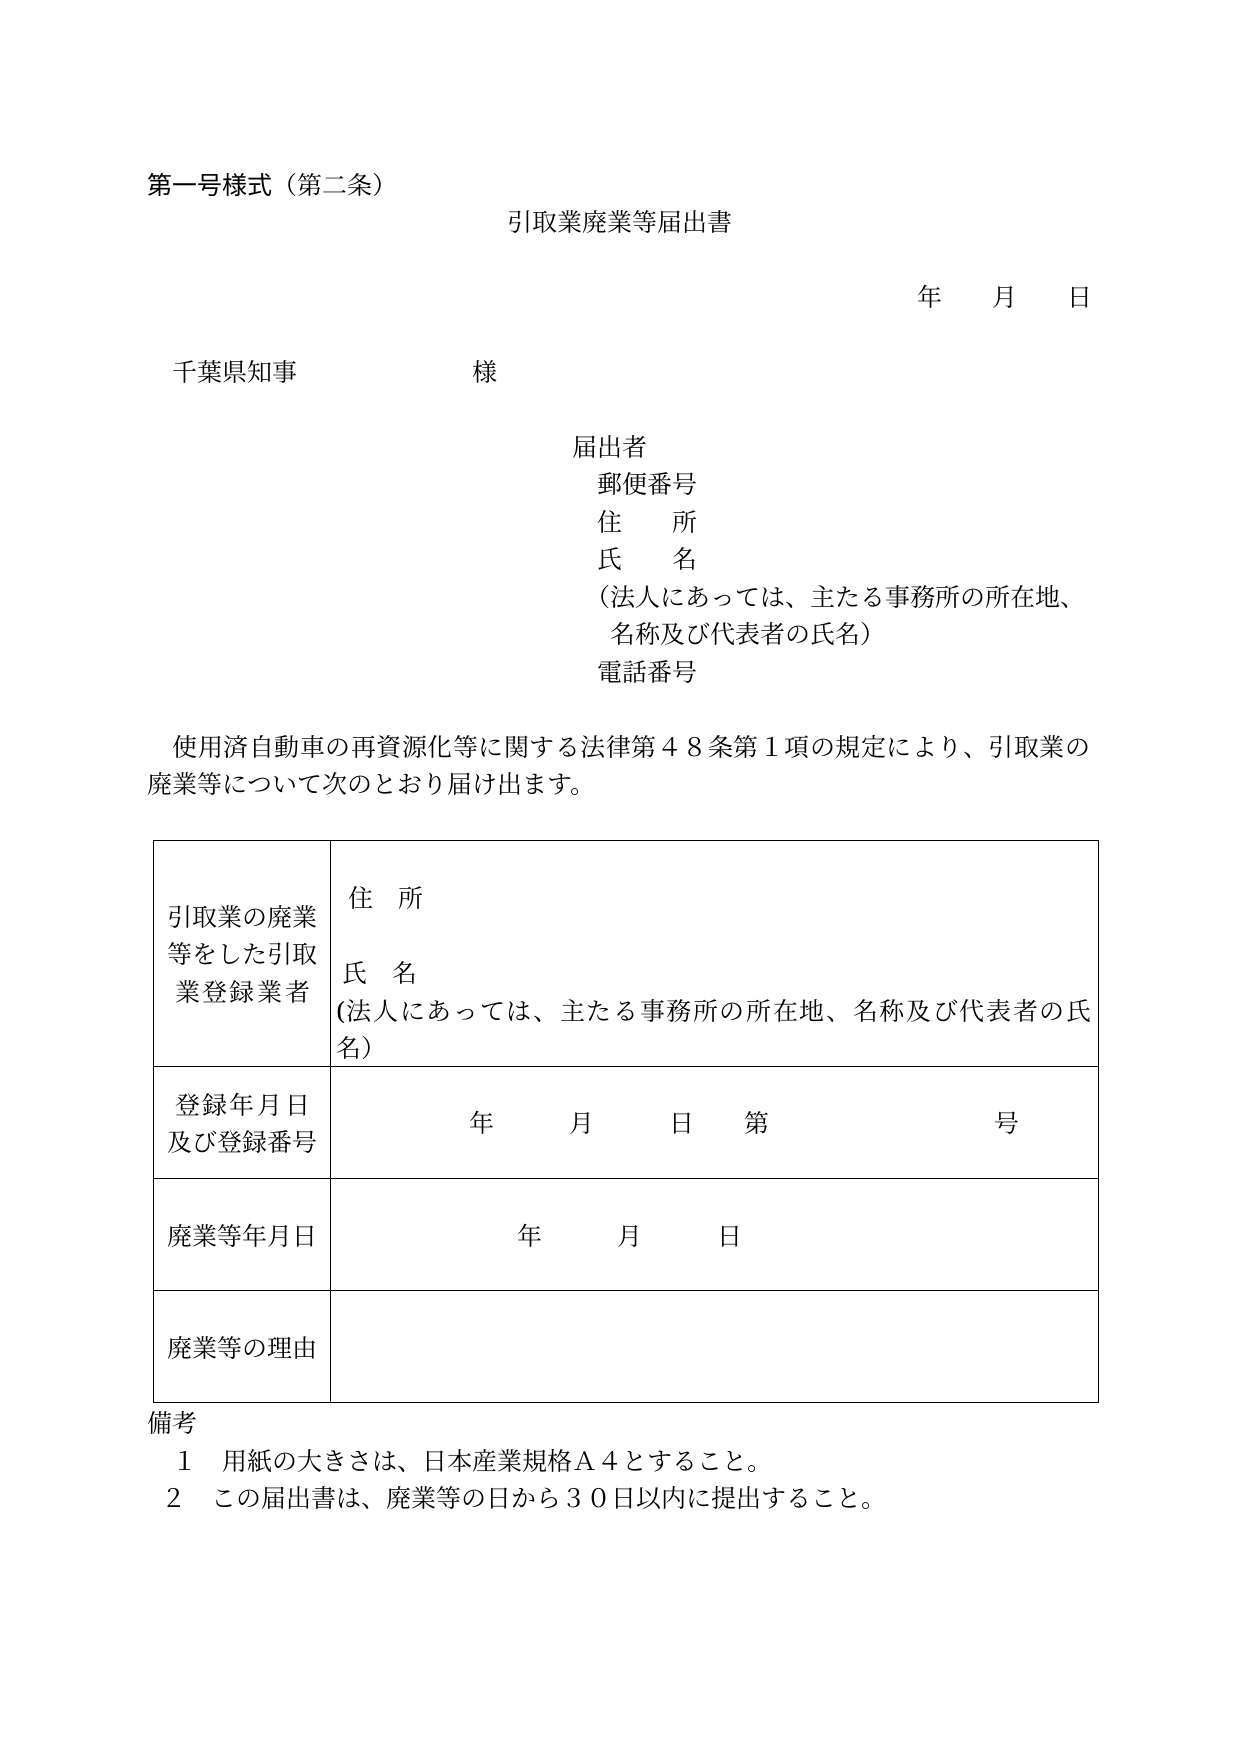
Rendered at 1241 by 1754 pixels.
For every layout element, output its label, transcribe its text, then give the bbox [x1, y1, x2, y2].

text 千葉県知事 様 [148, 352, 1092, 389]
text 引取業廃業等届出書 [148, 202, 1092, 239]
text （法人にあっては、主たる事務所の所在地、 [148, 577, 1092, 614]
text 使用済自動車の再資源化等に関する法律第４８条第１項の規定により、引取業の廃業等について次のとおり届け出ます。 [148, 727, 1092, 802]
table_cell [331, 1291, 1098, 1402]
text 第一号様式（第二条） [148, 164, 1092, 202]
text 備考 [148, 1403, 1092, 1441]
text 電話番号 [148, 652, 1092, 689]
text ２ この届出書は、廃業等の日から３０日以内に提出すること。 [148, 1478, 1092, 1516]
text １ 用紙の大きさは、日本産業規格Ａ４とすること。 [148, 1441, 1092, 1478]
text 年 月 日 [148, 277, 1092, 314]
text 郵便番号 [148, 464, 1092, 502]
table_cell 廃業等年月日 [154, 1179, 330, 1290]
table_cell 廃業等の理由 [154, 1291, 330, 1402]
table_header 住 所 氏 名 (法人にあっては、主たる事務所の所在地、名称及び代表者の氏名） [331, 841, 1098, 1066]
table_cell 年 月 日 [331, 1179, 1098, 1290]
text 住 所 [148, 502, 1092, 539]
table_cell 年 月 日 第 号 [331, 1067, 1098, 1178]
text 名称及び代表者の氏名） [148, 614, 1092, 652]
text 氏 名 [148, 539, 1092, 577]
table_cell 登録年月日 及び登録番号 [154, 1067, 330, 1178]
table_header 引取業の廃業 等をした引取 業登録業者 [154, 841, 330, 1066]
text 届出者 [148, 427, 1092, 464]
